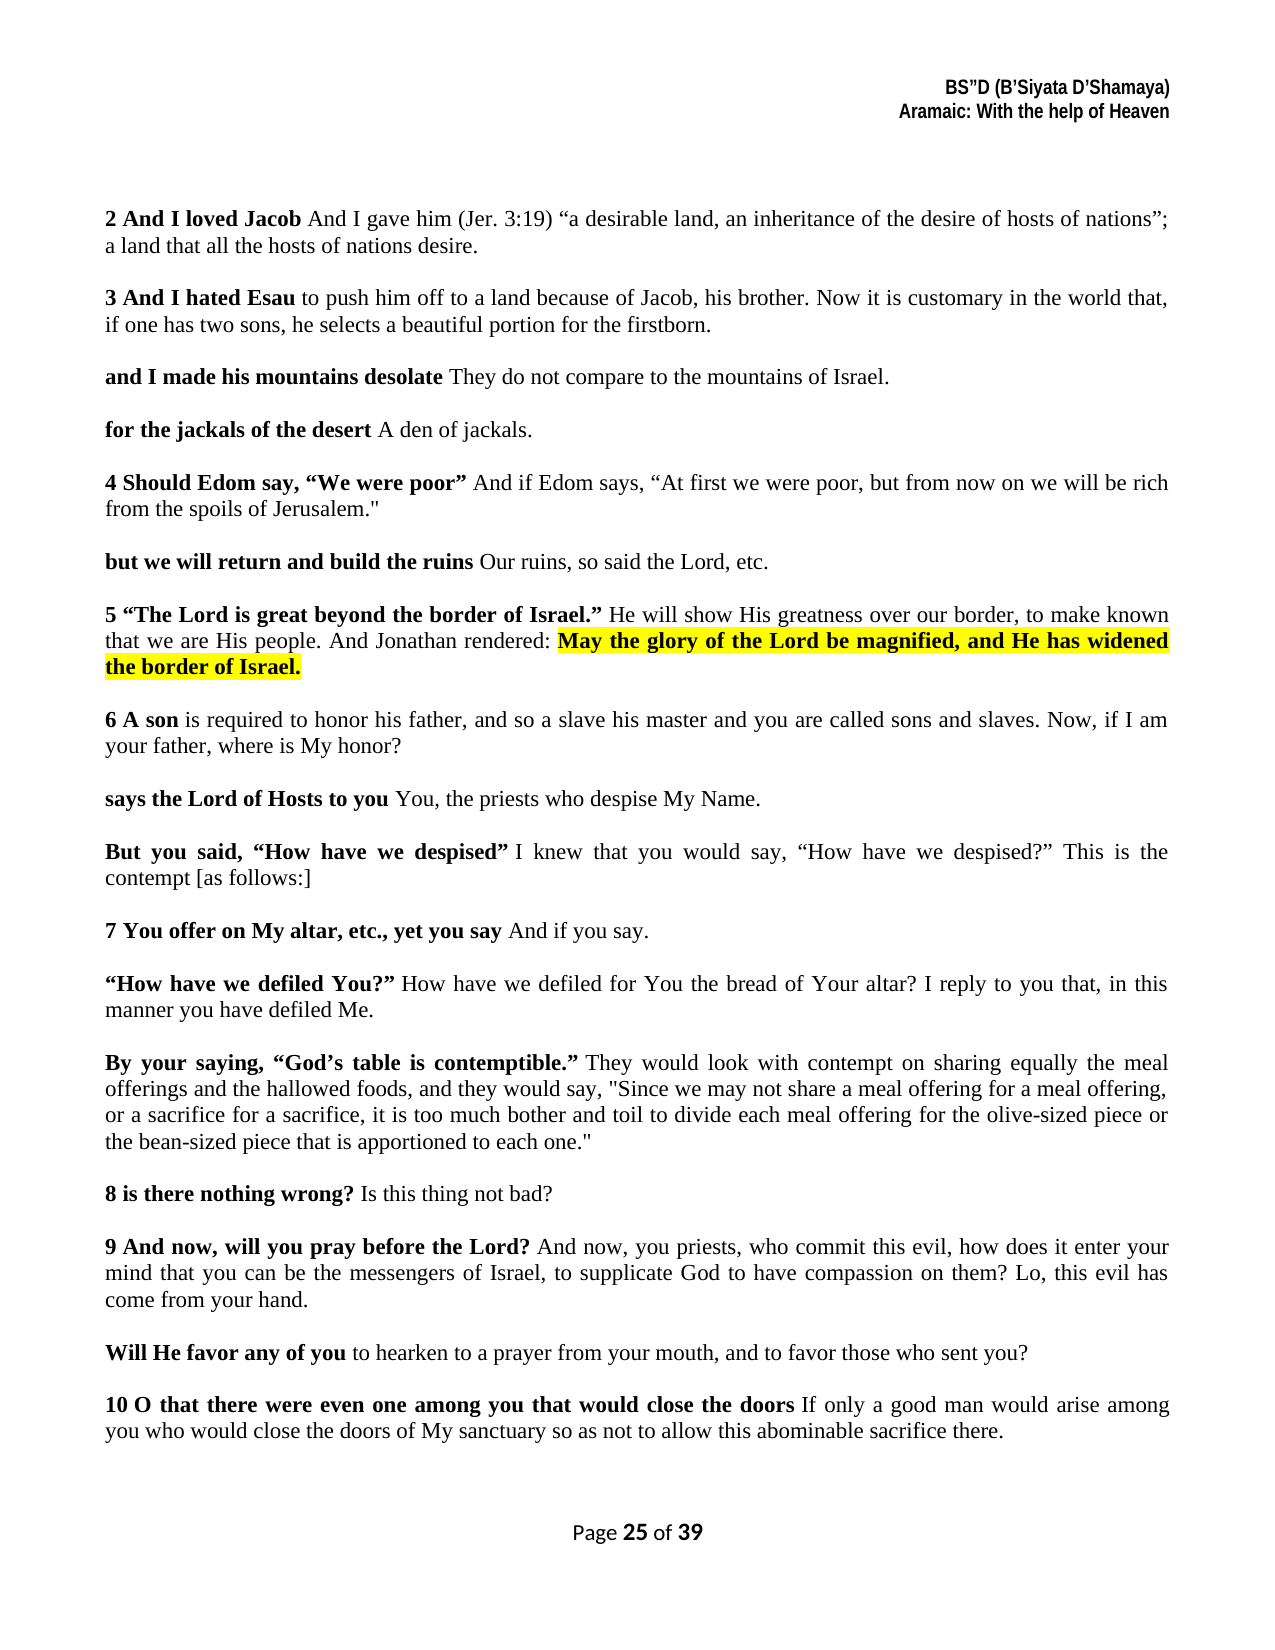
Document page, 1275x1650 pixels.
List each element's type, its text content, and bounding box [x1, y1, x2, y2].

text for the jackals of the desert A den of jackals. [105, 416, 1170, 442]
text 4 Should Edom say, “We were poor” And if Edom says, “At first we were poor, but from now on we will be rich from the spoils of Jerusalem." [105, 469, 1170, 522]
text 5 “The Lord is great beyond the border of Israel.” He will show His greatness over our border, to make known that we are His people. And Jonathan rendered: May the glory of the Lord be magnified, and He has widened the border of Israel. [105, 601, 1170, 680]
text 9 And now, will you pray before the Lord? And now, you priests, who commit this evil, how does it enter your mind that you can be the messengers of Israel, to supplicate God to have compassion on them? Lo, this evil has come from your hand. [105, 1233, 1170, 1312]
text but we will return and build the ruins Our ruins, so said the Lord, etc. [105, 548, 1170, 574]
text Will He favor any of you to hearken to a prayer from your mouth, and to favor those who sent you? [105, 1338, 1170, 1365]
text 7 You offer on My altar, etc., yet you say And if you say. [105, 917, 1170, 943]
text and I made his mountains desolate They do not compare to the mountains of Israel. [105, 363, 1170, 390]
text 3 And I hated Esau to push him off to a land because of Jacob, his brother. Now it is customary in the world that, if one has two sons, he selects a beautiful portion for the firstborn. [105, 284, 1170, 337]
text says the Lord of Hosts to you You, the priests who despise My Name. [105, 785, 1170, 811]
text 2 And I loved Jacob And I gave him (Jer. 3:19) “a desirable land, an inheritance of the desire of hosts of nations”; a land that all the hosts of nations desire. [105, 205, 1170, 258]
text But you said, “How have we despised” I knew that you would say, “How have we despised?” This is the contempt [as follows:] [105, 838, 1170, 891]
text 8 is there nothing wrong? Is this thing not bad? [105, 1180, 1170, 1207]
text 10 O that there were even one among you that would close the doors If only a good man would arise among you who would close the doors of My sanctuary so as not to allow this abominable sacrifice there. [105, 1391, 1170, 1444]
text 6 A son is required to honor his father, and so a slave his master and you are called sons and slaves. Now, if I am your father, where is My honor? [105, 706, 1170, 759]
text By your saying, “God’s table is contemptible.” They would look with contempt on sharing equally the meal offerings and the hallowed foods, and they would say, "Since we may not share a meal offering for a meal offering, or a sacrifice for a sacrifice, it is too much bother and toil to divide each meal offering for the olive-sized piece or the bean-sized piece that is apportioned to each one." [105, 1049, 1170, 1154]
text “How have we defiled You?” How have we defiled for You the bread of Your altar? I reply to you that, in this manner you have defiled Me. [105, 969, 1170, 1022]
